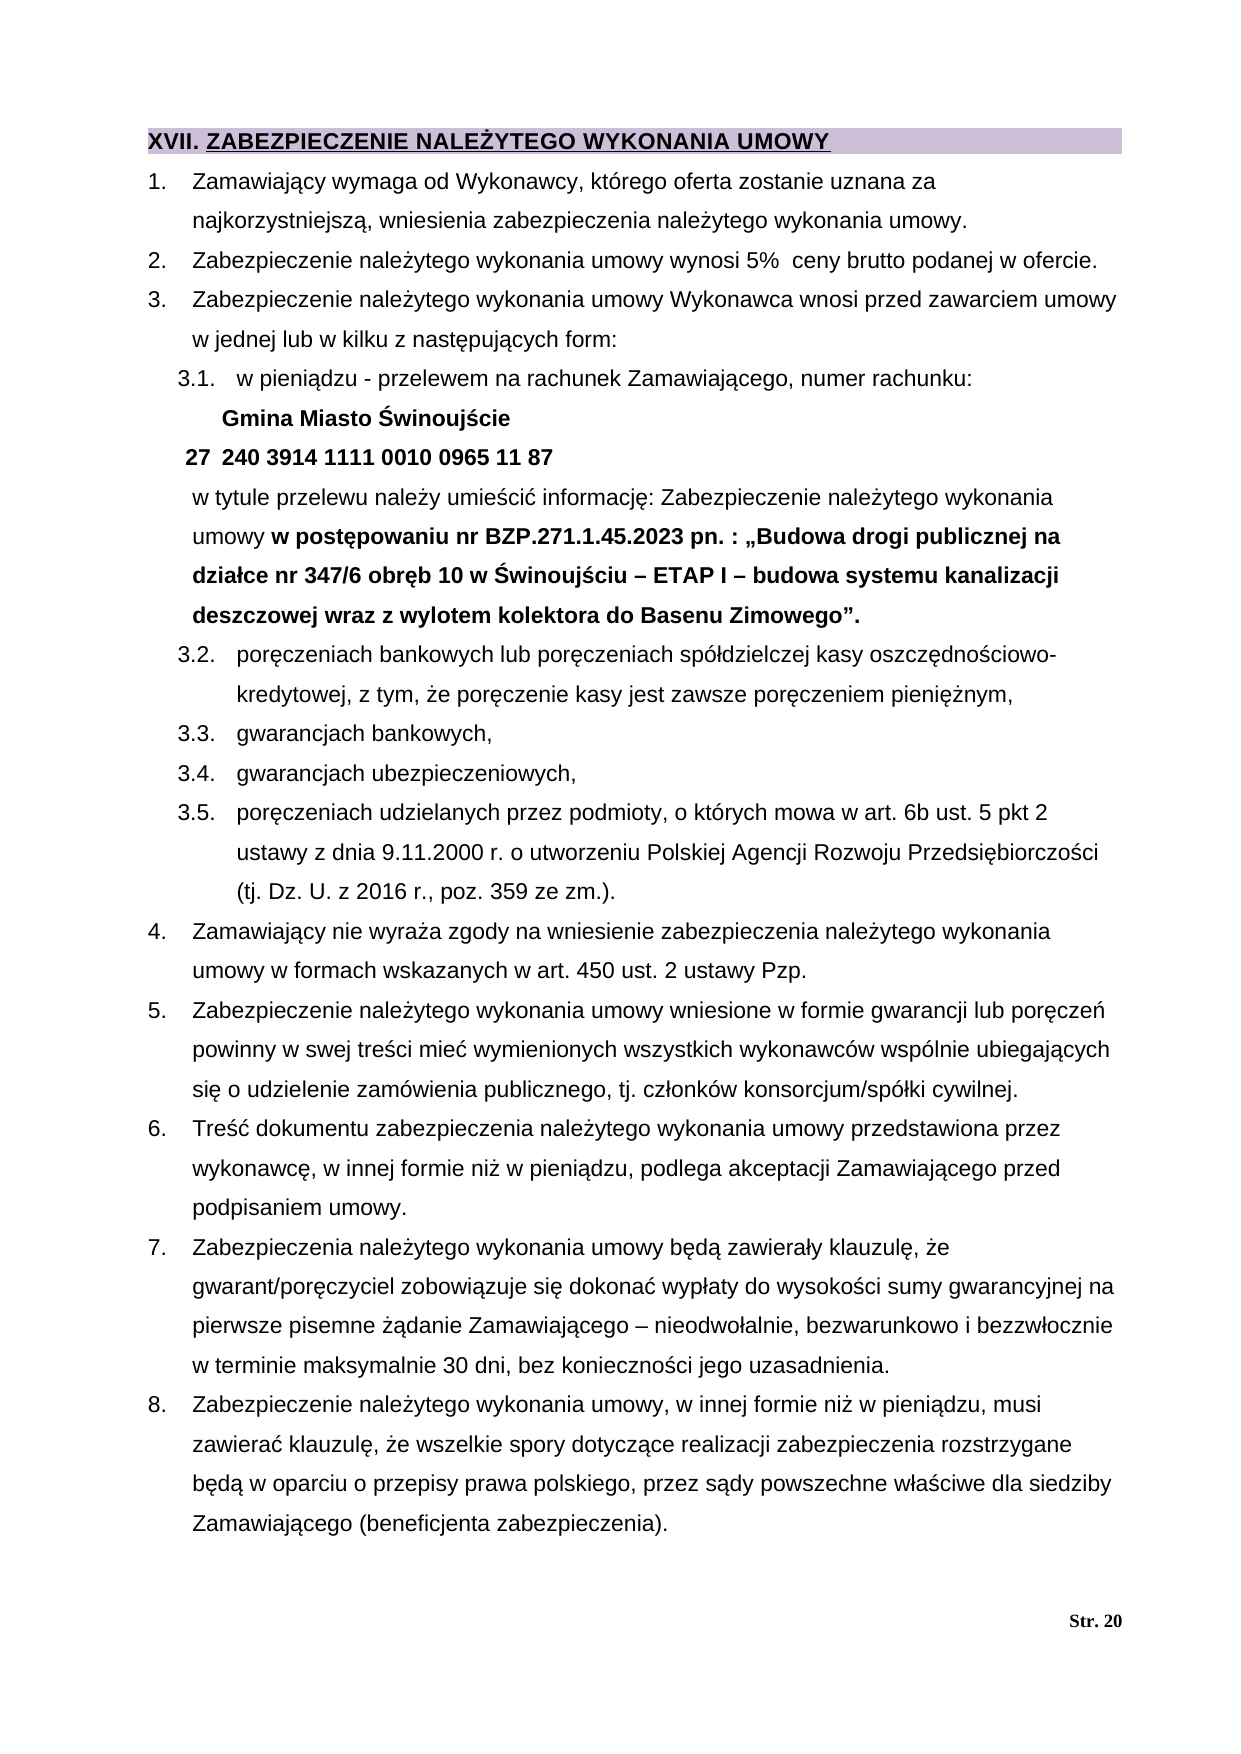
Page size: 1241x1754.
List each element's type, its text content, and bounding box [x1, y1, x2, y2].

list gwarancjach bankowych, [177, 720, 1122, 747]
list poręczeniach bankowych lub poręczeniach spółdzielczej kasy oszczędnościowo-kredytowej, z tym, że poręczenie kasy jest zawsze poręczeniem pieniężnym, [177, 641, 1122, 707]
list poręczeniach udzielanych przez podmioty, o których mowa w art. 6b ust. 5 pkt 2 ustawy z dnia 9.11.2000 r. o utworzeniu Polskiej Agencji Rozwoju Przedsiębiorczości (tj. Dz. U. z 2016 r., poz. 359 ze zm.). [177, 799, 1122, 904]
list Zabezpieczenia należytego wykonania umowy będą zawierały klauzulę, że gwarant/poręczyciel zobowiązuje się dokonać wypłaty do wysokości sumy gwarancyjnej na pierwsze pisemne żądanie Zamawiającego – nieodwołalnie, bezwarunkowo i bezzwłocznie w terminie maksymalnie 30 dni, bez konieczności jego uzasadnienia. [148, 1233, 1122, 1378]
list Zamawiający wymaga od Wykonawcy, którego oferta zostanie uznana za najkorzystniejszą, wniesienia zabezpieczenia należytego wykonania umowy. [148, 168, 1122, 233]
list Zabezpieczenie należytego wykonania umowy wniesione w formie gwarancji lub poręczeń powinny w swej treści mieć wymienionych wszystkich wykonawców wspólnie ubiegających się o udzielenie zamówienia publicznego, tj. członków konsorcjum/spółki cywilnej. [148, 997, 1122, 1102]
list Zabezpieczenie należytego wykonania umowy Wykonawca wnosi przed zawarciem umowy w jednej lub w kilku z następujących form: [148, 286, 1122, 352]
list 240 3914 1111 0010 0965 11 87 w tytule przelewu należy umieścić informację: Zabezpieczenie należytego wykonania umowy w postępowaniu nr BZP.271.1.45.2023 pn. : „Budowa drogi publicznej na działce nr 347/6 obręb 10 w Świnoujściu – ETAP I – budowa systemu kanalizacji deszczowej wraz z wylotem kolektora do Basenu Zimowego”. [185, 444, 1122, 628]
text Gmina Miasto Świnoujście [185, 404, 1122, 431]
list gwarancjach ubezpieczeniowych, [177, 760, 1122, 786]
list w pieniądzu - przelewem na rachunek Zamawiającego, numer rachunku: [177, 365, 1122, 391]
list Zabezpieczenie należytego wykonania umowy, w innej formie niż w pieniądzu, musi zawierać klauzulę, że wszelkie spory dotyczące realizacji zabezpieczenia rozstrzygane będą w oparciu o przepisy prawa polskiego, przez sądy powszechne właściwe dla siedziby Zamawiającego (beneficjenta zabezpieczenia). [148, 1391, 1122, 1536]
list Zamawiający nie wyraża zgody na wniesienie zabezpieczenia należytego wykonania umowy w formach wskazanych w art. 450 ust. 2 ustawy Pzp. [148, 918, 1122, 983]
list Treść dokumentu zabezpieczenia należytego wykonania umowy przedstawiona przez wykonawcę, w innej formie niż w pieniądzu, podlega akceptacji Zamawiającego przed podpisaniem umowy. [148, 1115, 1122, 1220]
subtitle XVII. ZABEZPIECZENIE NALEŻYTEGO WYKONANIA UMOWY [148, 128, 1122, 154]
list Zabezpieczenie należytego wykonania umowy wynosi 5% ceny brutto podanej w ofercie. [148, 247, 1122, 273]
